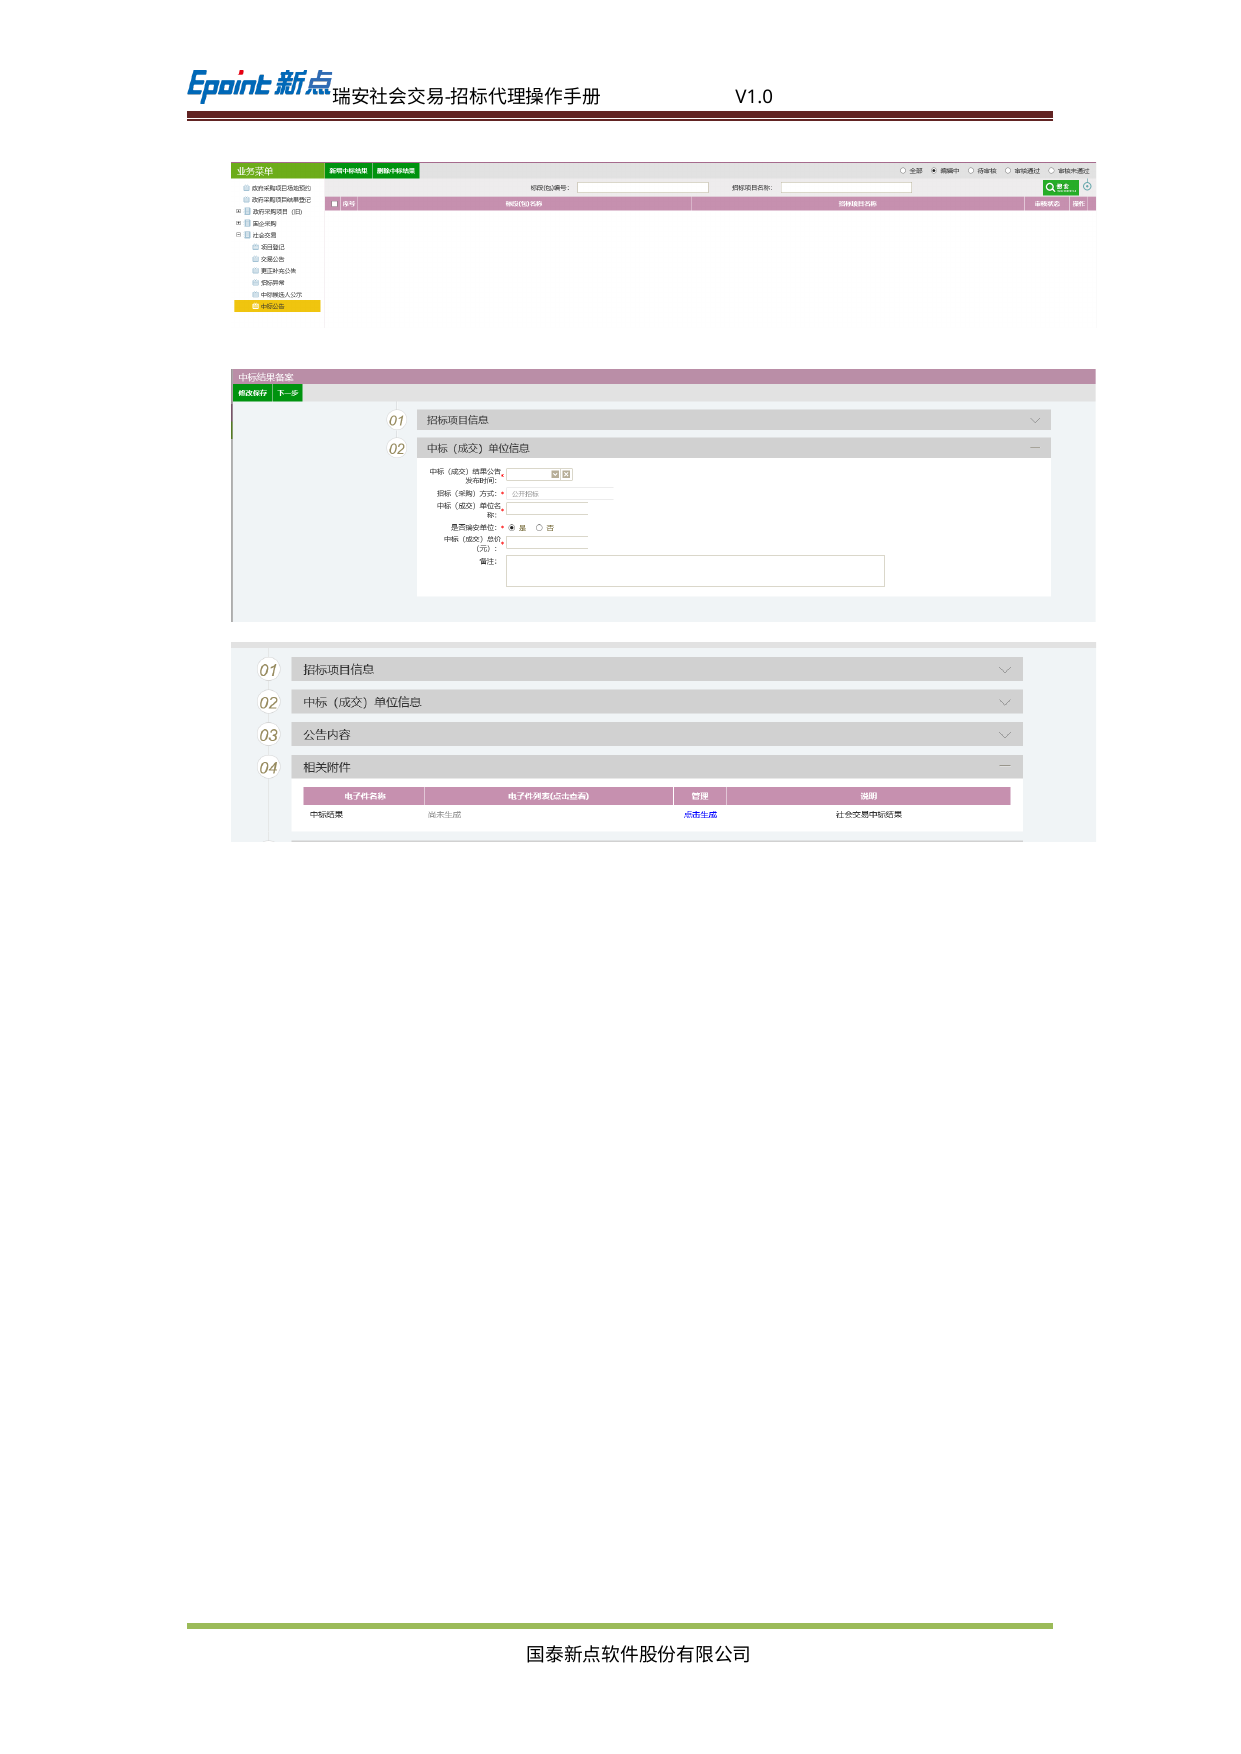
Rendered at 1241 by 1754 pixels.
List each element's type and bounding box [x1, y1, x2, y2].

picture [231, 369, 1096, 622]
picture [187, 70, 333, 104]
picture [231, 162, 1097, 328]
picture [231, 642, 1097, 842]
